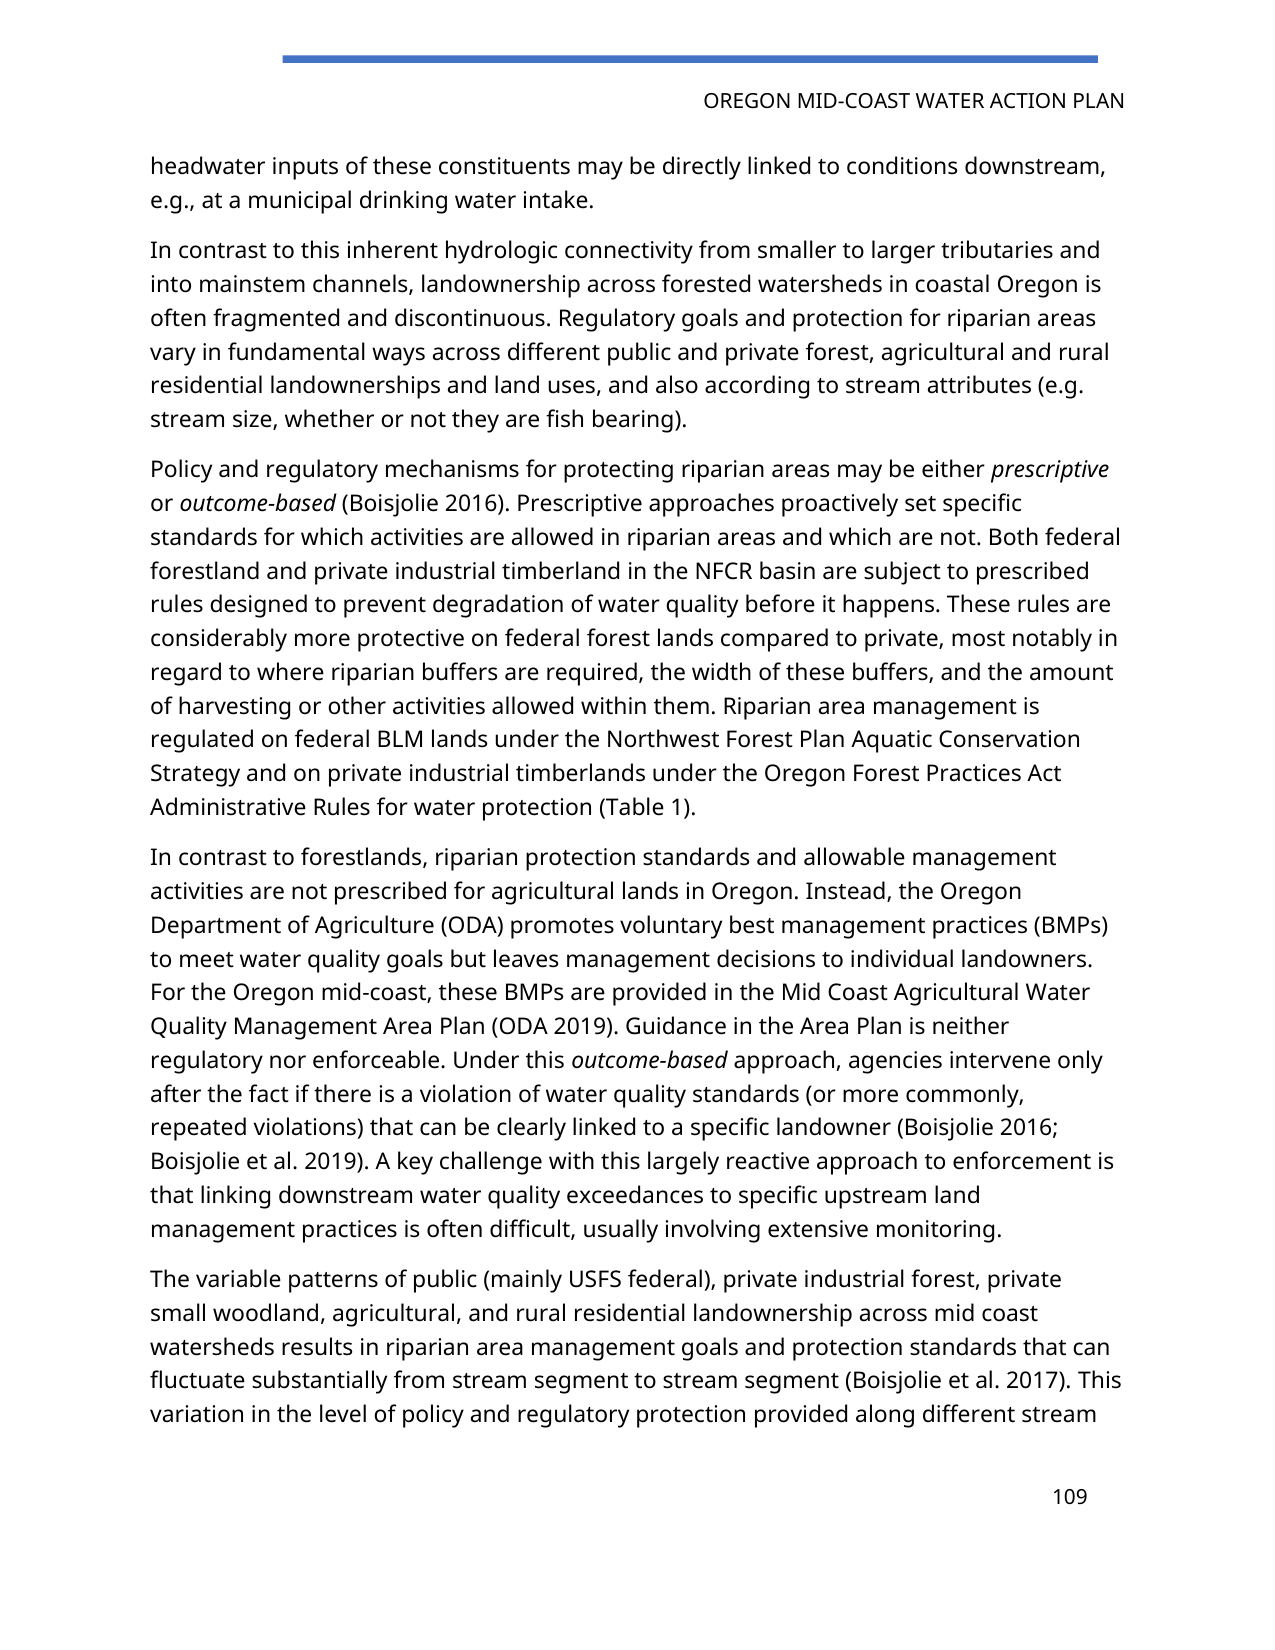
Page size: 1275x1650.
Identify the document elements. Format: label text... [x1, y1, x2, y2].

text Policy and regulatory mechanisms for protecting riparian areas may be either prescriptive or outcome-based (Boisjolie 2016). Prescriptive approaches proactively set specific standards for which activities are allowed in riparian areas and which are not. Both federal forestland and private industrial timberland in the NFCR basin are subject to prescribed rules designed to prevent degradation of water quality before it happens. These rules are considerably more protective on federal forest lands compared to private, most notably in regard to where riparian buffers are required, the width of these buffers, and the amount of harvesting or other activities allowed within them. Riparian area management is regulated on federal BLM lands under the Northwest Forest Plan Aquatic Conservation Strategy and on private industrial timberlands under the Oregon Forest Practices Act Administrative Rules for water protection (Table 1). [150, 453, 1125, 822]
text In contrast to this inherent hydrologic connectivity from smaller to larger tributaries and into mainstem channels, landownership across forested watersheds in coastal Oregon is often fragmented and discontinuous. Regulatory goals and protection for riparian areas vary in fundamental ways across different public and private forest, agricultural and rural residential landownerships and land uses, and also according to stream attributes (e.g. stream size, whether or not they are fish bearing). [150, 234, 1125, 434]
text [150, 1263, 1125, 1429]
text In contrast to forestlands, riparian protection standards and allowable management activities are not prescribed for agricultural lands in Oregon. Instead, the Oregon Department of Agriculture (ODA) promotes voluntary best management practices (BMPs) to meet water quality goals but leaves management decisions to individual landowners. For the Oregon mid-coast, these BMPs are provided in the Mid Coast Agricultural Water Quality Management Area Plan (ODA 2019). Guidance in the Area Plan is neither regulatory nor enforceable. Under this outcome-based approach, agencies intervene only after the fact if there is a violation of water quality standards (or more commonly, repeated violations) that can be clearly linked to a specific landowner (Boisjolie 2016; Boisjolie et al. 2019). A key challenge with this largely reactive approach to enforcement is that linking downstream water quality exceedances to specific upstream land management practices is often difficult, usually involving extensive monitoring. [150, 841, 1125, 1244]
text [150, 150, 1125, 215]
